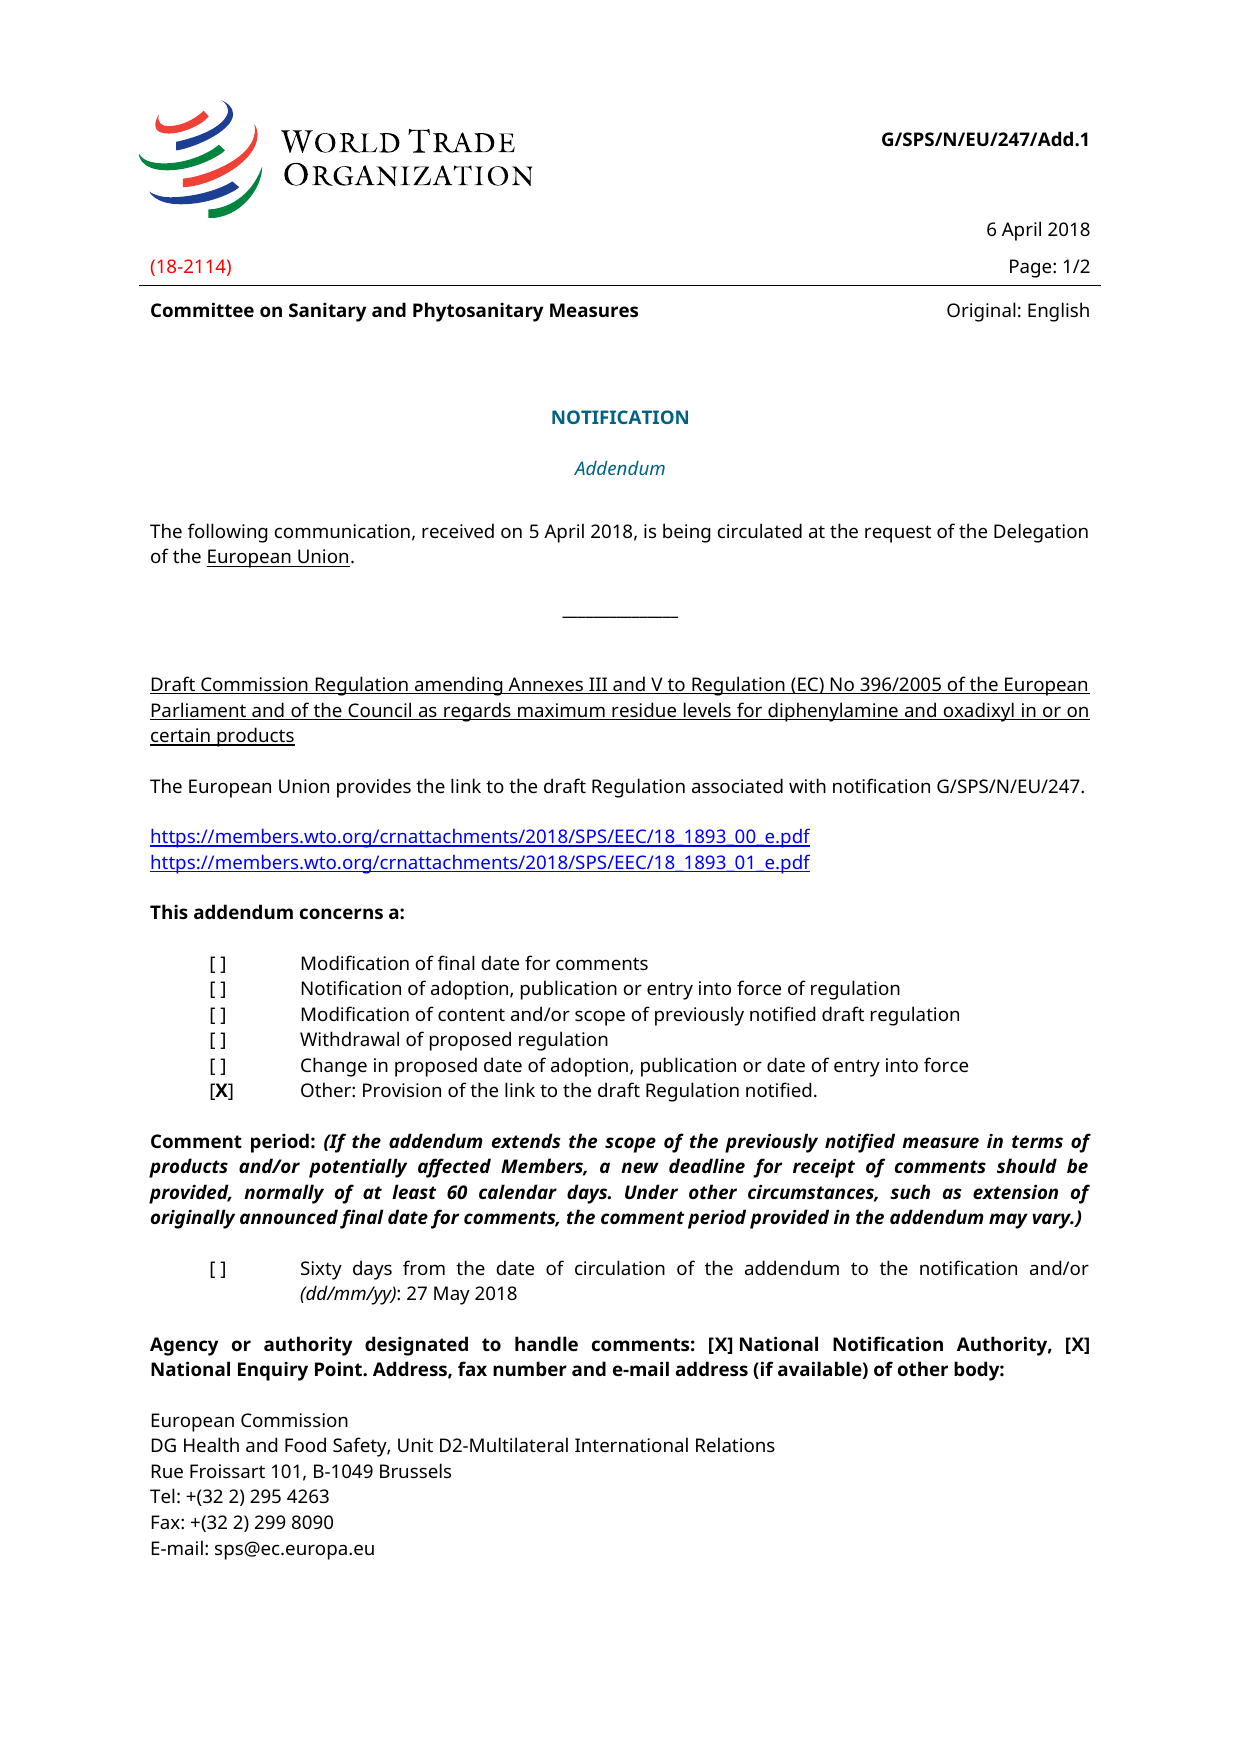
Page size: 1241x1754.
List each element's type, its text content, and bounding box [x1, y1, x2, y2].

table_cell This addendum concerns a: [139, 900, 1101, 950]
title Addendum [150, 455, 1090, 481]
table_cell [ ] Notification of adoption, publication or entry into force of regulation [139, 976, 1101, 1001]
table_cell The European Union provides the link to the draft Regulation associated with notification G/SPS/N/EU/247. https://members.wto.org/crnattachments/2018/SPS/EEC/18_1893_00_e.pdf https://members.wto.org/crnattachments/2018/SPS/EEC/18_1893_01_e.pdf [139, 773, 1101, 899]
table_cell [ ] Sixty days from the date of circulation of the addendum to the notification and/or (dd/mm/yy): 27 May 2018 [139, 1255, 1101, 1331]
table_cell Agency or authority designated to handle comments: [X] National Notification Authority, [X] National Enquiry Point. Address, fax number and e-mail address (if available) of other body: [139, 1331, 1101, 1407]
text The following communication, received on 5 April 2018, is being circulated at the request of the Delegation of the European Union. [150, 518, 1090, 569]
table_cell [ ] Change in proposed date of adoption, publication or date of entry into force [139, 1052, 1101, 1078]
table_cell [ ] Modification of content and/or scope of previously notified draft regulation [139, 1001, 1101, 1027]
table_header Draft Commission Regulation amending Annexes III and V to Regulation (EC) No 396/2005 of the European Parliament and of the Council as regards maximum residue levels for diphenylamine and oxadixyl in or on certain products [139, 671, 1101, 773]
text _______________ [150, 595, 1090, 620]
table_cell Comment period: (If the addendum extends the scope of the previously notified measure in terms of products and/or potentially affected Members, a new deadline for receipt of comments should be provided, normally of at least 60 calendar days. Under other circumstances, such as extension of originally announced final date for comments, the comment period provided in the addendum may vary.) [139, 1128, 1101, 1255]
table_cell [X] Other: Provision of the link to the draft Regulation notified. [139, 1078, 1101, 1128]
table_cell [ ] Withdrawal of proposed regulation [139, 1027, 1101, 1052]
title NOTIFICATION [150, 405, 1090, 430]
table_cell [ ] Modification of final date for comments [139, 950, 1101, 976]
